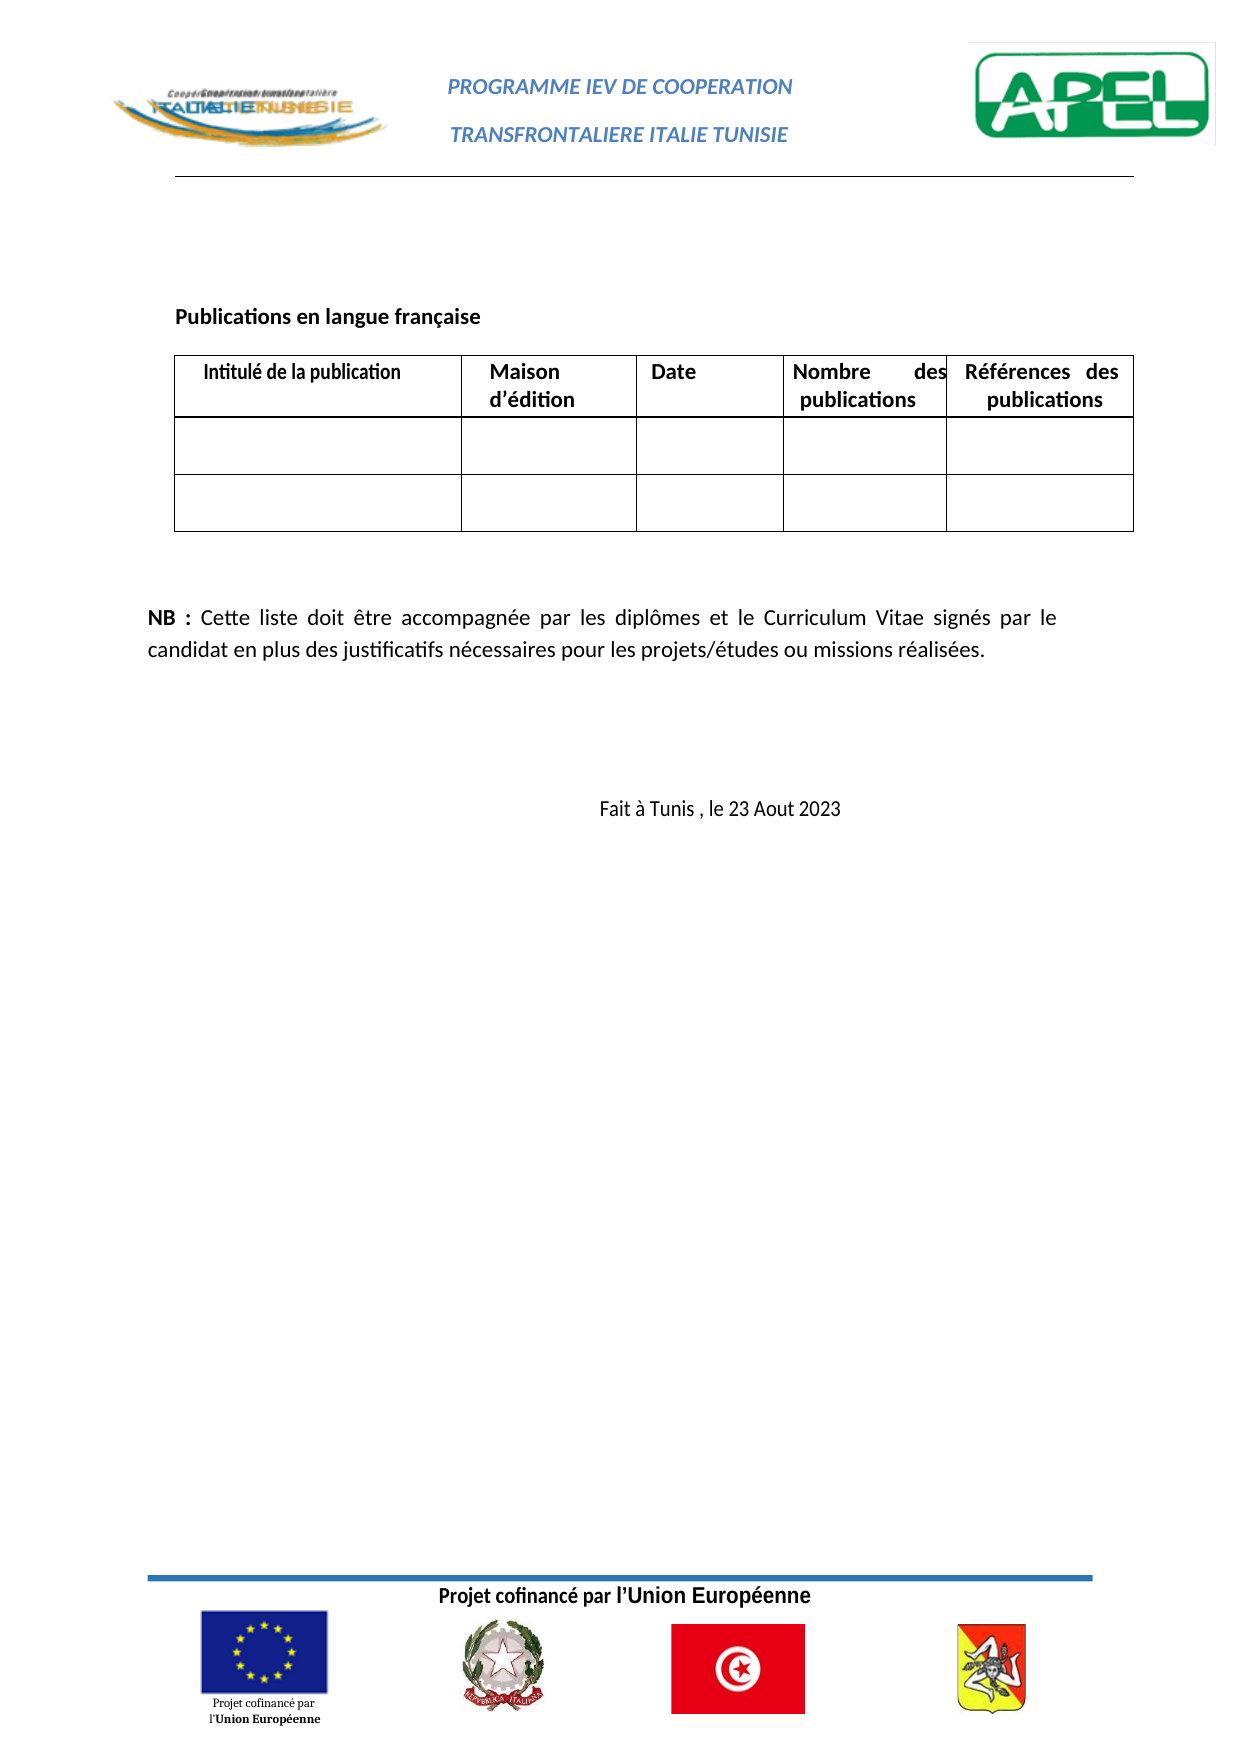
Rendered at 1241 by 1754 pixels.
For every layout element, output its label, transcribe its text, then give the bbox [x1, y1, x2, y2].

table_cell Références des publications [947, 356, 1133, 416]
picture [199, 1609, 330, 1696]
text NB : Cette liste doit être accompagnée par les diplômes et le Curriculum Vitae signés par le candidat en plus des justificatifs nécessaires pour les projets/études ou missions réalisées. [148, 603, 1060, 663]
table_cell Date [637, 356, 783, 416]
table_cell [947, 418, 1133, 473]
picture [957, 1624, 1026, 1714]
table_cell Nombre des publications [784, 356, 946, 416]
table_cell [784, 475, 946, 531]
table_cell [462, 418, 636, 473]
table_cell Maison d’édition [462, 356, 636, 416]
picture [671, 1624, 805, 1714]
table_cell [637, 418, 783, 473]
table_cell Publications en langue française [175, 177, 1134, 355]
table_cell [637, 475, 783, 531]
table_cell [175, 418, 461, 473]
table_cell [947, 475, 1133, 531]
table_cell [784, 418, 946, 473]
picture [459, 1615, 548, 1715]
table_cell [462, 475, 636, 531]
text Fait à Tunis , le 23 Aout 2023 [599, 794, 1066, 823]
table_cell [175, 475, 461, 531]
picture [104, 87, 388, 147]
table_cell Intitulé de la publication [175, 356, 461, 416]
picture [967, 41, 1217, 146]
